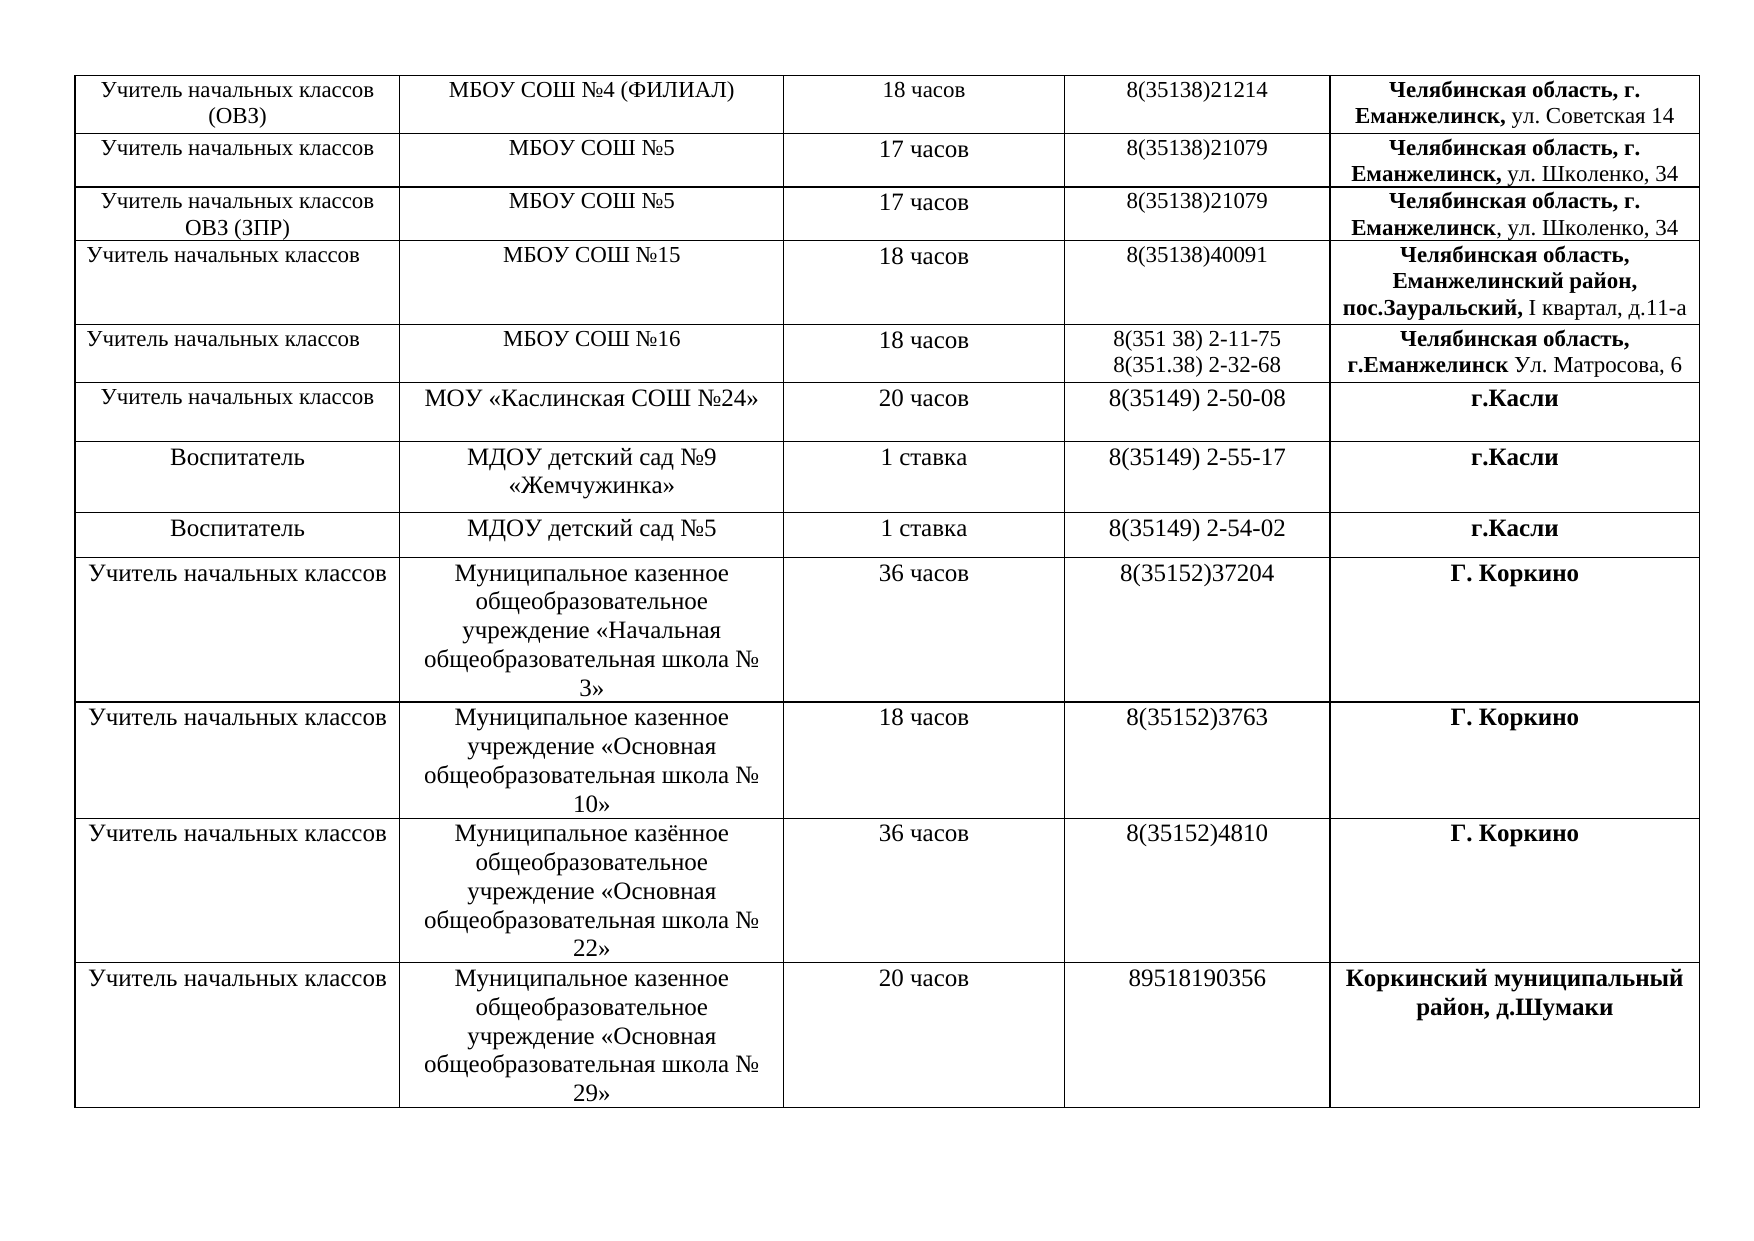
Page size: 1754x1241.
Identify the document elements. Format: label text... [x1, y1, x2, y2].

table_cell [76, 76, 399, 133]
table_cell 8(35149) 2-54-02 [1065, 513, 1329, 557]
table_cell Воспитатель [76, 513, 399, 557]
table_cell 8(35152)37204 [1065, 558, 1329, 701]
table_cell Коркинский муниципальный район, д.Шумаки [1331, 963, 1699, 1107]
table_cell Учитель начальных классов [76, 383, 399, 441]
table_cell 17 часов [784, 134, 1064, 186]
table_cell Муниципальное казенное общеобразовательное учреждение «Основная общеобразовательная школа № 29» [400, 963, 783, 1107]
table_cell Учитель начальных классов [76, 241, 399, 324]
table_cell 18 часов [784, 703, 1064, 817]
table_cell 18 часов [784, 325, 1064, 382]
table_cell Учитель начальных классов [76, 558, 399, 701]
table_cell Г. Коркино [1331, 819, 1699, 962]
table_cell Учитель начальных классов [76, 819, 399, 962]
table_cell Г. Коркино [1331, 558, 1699, 701]
table_cell 8(35149) 2-50-08 [1065, 383, 1329, 441]
table_cell Муниципальное казённое общеобразовательное учреждение «Основная общеобразовательная школа № 22» [400, 819, 783, 962]
table_cell 36 часов [784, 558, 1064, 701]
table_cell 8(35149) 2-55-17 [1065, 442, 1329, 512]
table_cell 8(35152)3763 [1065, 703, 1329, 817]
table_cell 18 часов [784, 76, 1064, 133]
table_cell 18 часов [784, 241, 1064, 324]
table_cell МОУ «Каслинская СОШ №24» [400, 383, 783, 441]
table_cell 8(35138)21079 [1065, 188, 1329, 240]
table_cell МБОУ СОШ №5 [400, 188, 783, 240]
table_cell Учитель начальных классов ОВЗ (ЗПР) [76, 188, 399, 240]
table_cell Муниципальное казенное общеобразовательное учреждение «Начальная общеобразовательная школа № 3» [400, 558, 783, 701]
table_cell Г. Коркино [1331, 703, 1699, 817]
table_cell Челябинская область, Еманжелинский район, пос.Зауральский, I квартал, д.11-а [1331, 241, 1699, 324]
table_cell 36 часов [784, 819, 1064, 962]
table_cell 8(35138)40091 [1065, 241, 1329, 324]
table_cell Челябинская область, г. Еманжелинск, ул. Школенко, 34 [1331, 134, 1699, 186]
table_cell Учитель начальных классов [76, 963, 399, 1107]
table_cell 8(351 38) 2-11-75 8(351.38) 2-32-68 [1065, 325, 1329, 382]
table_cell г.Касли [1331, 513, 1699, 557]
table_cell Муниципальное казенное учреждение «Основная общеобразовательная школа № 10» [400, 703, 783, 817]
table_cell МДОУ детский сад №5 [400, 513, 783, 557]
table_cell 1 ставка [784, 513, 1064, 557]
table_cell МБОУ СОШ №5 [400, 134, 783, 186]
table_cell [1331, 76, 1699, 133]
table_cell 17 часов [784, 188, 1064, 240]
table_cell МБОУ СОШ №15 [400, 241, 783, 324]
table_cell Учитель начальных классов [76, 134, 399, 186]
table_cell МДОУ детский сад №9 «Жемчужинка» [400, 442, 783, 512]
table_cell г.Касли [1331, 383, 1699, 441]
table_cell 20 часов [784, 383, 1064, 441]
table_cell 1 ставка [784, 442, 1064, 512]
table_cell Учитель начальных классов [76, 703, 399, 817]
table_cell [400, 76, 783, 133]
table_cell 8(35138)21079 [1065, 134, 1329, 186]
table_cell Воспитатель [76, 442, 399, 512]
table_cell г.Касли [1331, 442, 1699, 512]
table_cell 89518190356 [1065, 963, 1329, 1107]
table_cell МБОУ СОШ №16 [400, 325, 783, 382]
table_cell 8(35138)21214 [1065, 76, 1329, 133]
table_cell Учитель начальных классов [76, 325, 399, 382]
table_cell Челябинская область, г. Еманжелинск, ул. Школенко, 34 [1331, 188, 1699, 240]
table_cell 20 часов [784, 963, 1064, 1107]
table_cell 8(35152)4810 [1065, 819, 1329, 962]
table_cell Челябинская область, г.Еманжелинск Ул. Матросова, 6 [1331, 325, 1699, 382]
